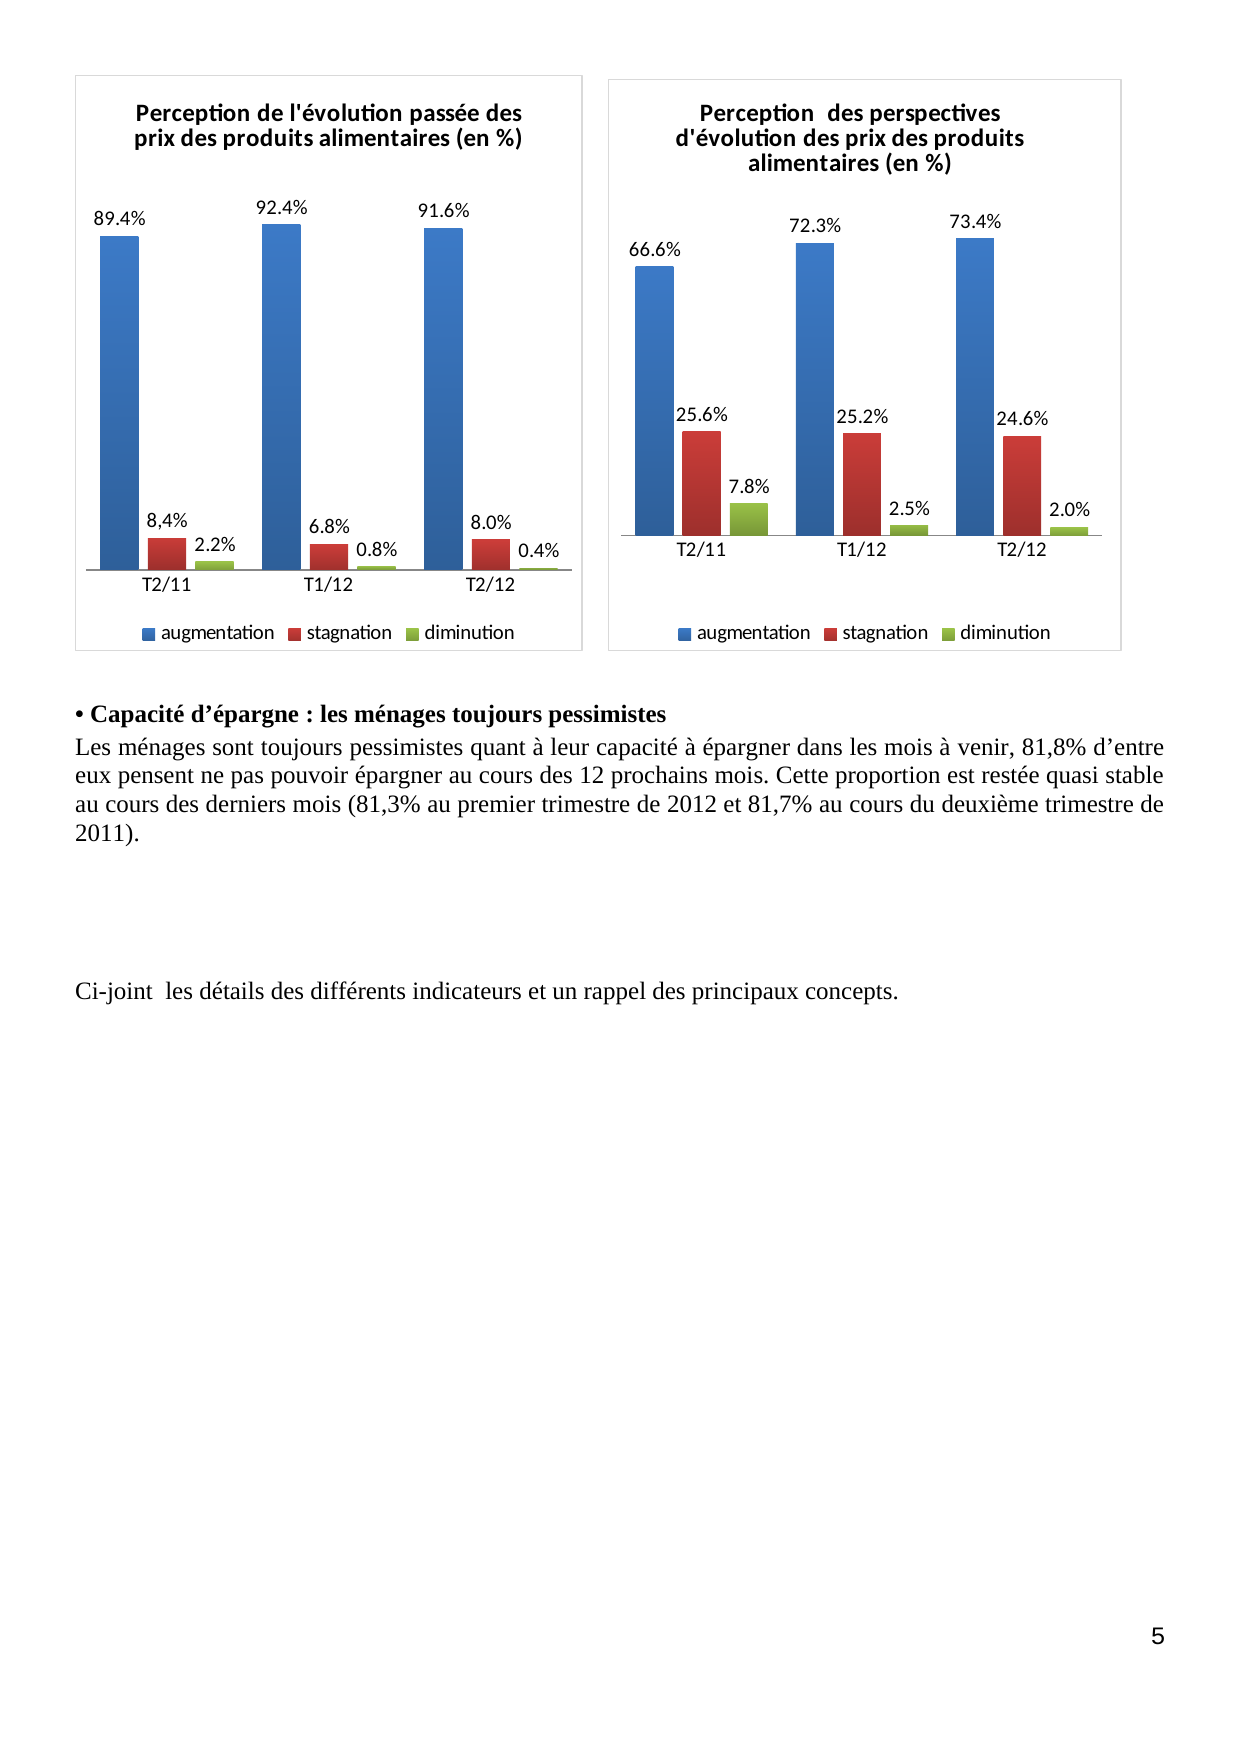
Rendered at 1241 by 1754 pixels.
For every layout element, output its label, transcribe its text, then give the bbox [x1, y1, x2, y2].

text Ci-joint les détails des différents indicateurs et un rappel des principaux concepts. [75, 976, 1165, 1005]
text • Capacité d’épargne : les ménages toujours pessimistes [75, 699, 1165, 727]
text Les ménages sont toujours pessimistes quant à leur capacité à épargner dans les mois à venir, 81,8% d’entre eux pensent ne pas pouvoir épargner au cours des 12 prochains mois. Cette proportion est restée quasi stable au cours des derniers mois (81,3% au premier trimestre de 2012 et 81,7% au cours du deuxième trimestre de 2011). [75, 732, 1165, 847]
